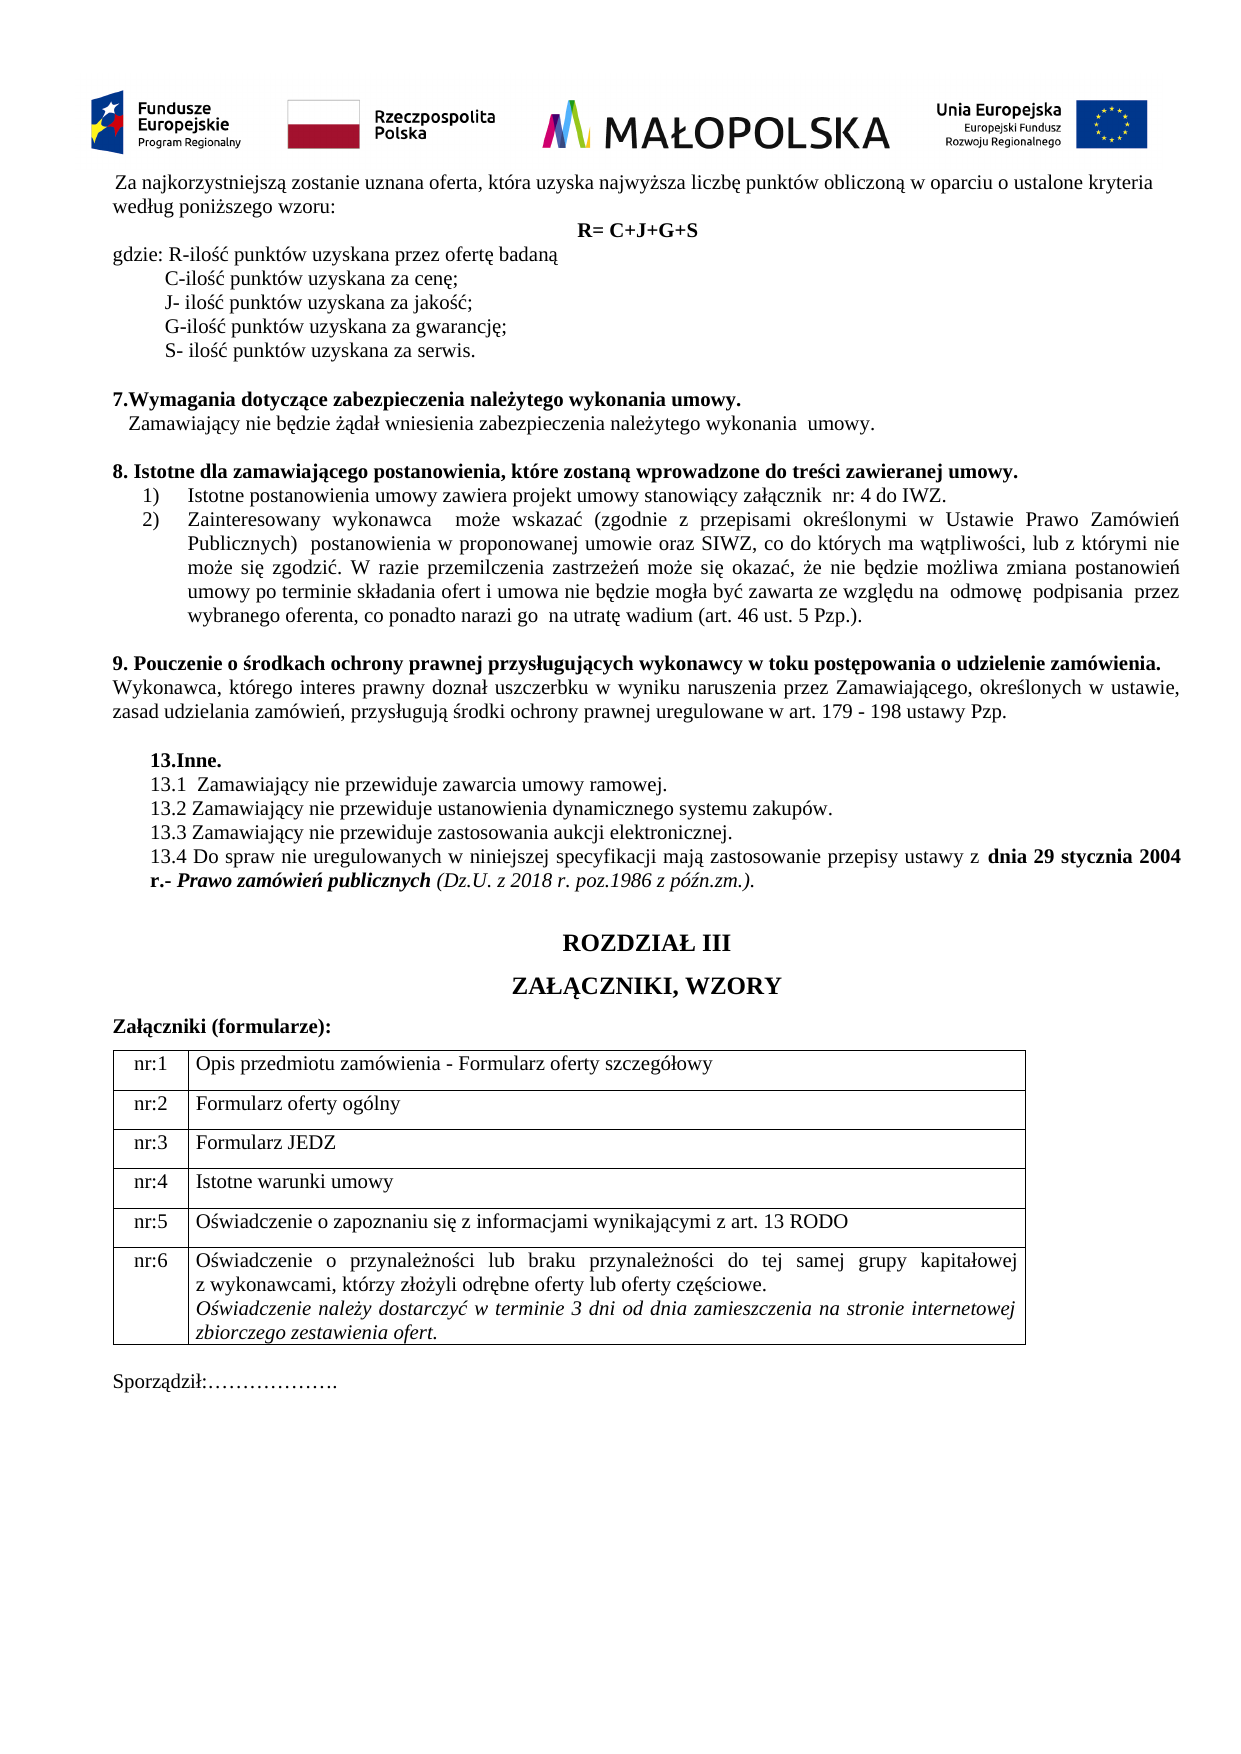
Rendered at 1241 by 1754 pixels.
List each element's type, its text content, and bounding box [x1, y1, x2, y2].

text gdzie: R-ilość punktów uzyskana przez ofertę badaną [112, 242, 1181, 266]
text J- ilość punktów uzyskana za jakość; [112, 290, 1181, 314]
text ROZDZIAŁ III [112, 928, 1181, 957]
table_cell Oświadczenie o przynależności lub braku przynależności do tej samej grupy kapitałowej z wykonawcami, którzy złożyli odrębne oferty lub oferty częściowe. Oświadczenie należy dostarczyć w terminie 3 dni od dnia zamieszczenia na stronie internetowej zbiorczego zestawienia ofert. [189, 1248, 1025, 1344]
text 9. Pouczenie o środkach ochrony prawnej przysługujących wykonawcy w toku postępowania o udzielenie zamówienia. [112, 651, 1181, 675]
list Istotne postanowienia umowy zawiera projekt umowy stanowiący załącznik nr: 4 do IWZ. [142, 483, 1181, 507]
table_header Opis przedmiotu zamówienia - Formularz oferty szczegółowy [189, 1051, 1025, 1089]
table_cell Formularz JEDZ [189, 1130, 1025, 1168]
text 8. Istotne dla zamawiającego postanowienia, które zostaną wprowadzone do treści zawieranej umowy. [112, 459, 1181, 483]
text Zamawiający nie będzie żądał wniesienia zabezpieczenia należytego wykonania umowy. [112, 411, 1181, 435]
text Wykonawca, którego interes prawny doznał uszczerbku w wyniku naruszenia przez Zamawiającego, określonych w ustawie, zasad udzielania zamówień, przysługują środki ochrony prawnej uregulowane w art. 179 - 198 ustawy Pzp. [112, 675, 1181, 723]
text 7.Wymagania dotyczące zabezpieczenia należytego wykonania umowy. [112, 387, 1181, 411]
text 13.2 Zamawiający nie przewiduje ustanowienia dynamicznego systemu zakupów. [150, 796, 1181, 820]
text Za najkorzystniejszą zostanie uznana oferta, która uzyska najwyższa liczbę punktów obliczoną w oparciu o ustalone kryteria według poniższego wzoru: [94, 170, 1181, 218]
list Zainteresowany wykonawca może wskazać (zgodnie z przepisami określonymi w Ustawie Prawo Zamówień Publicznych) postanowienia w proponowanej umowie oraz SIWZ, co do których ma wątpliwości, lub z którymi nie może się zgodzić. W razie przemilczenia zastrzeżeń może się okazać, że nie będzie możliwa zmiana postanowień umowy po terminie składania ofert i umowa nie będzie mogła być zawarta ze względu na odmowę podpisania przez wybranego oferenta, co ponadto narazi go na utratę wadium (art. 46 ust. 5 Pzp.). [142, 507, 1181, 627]
text 13.1 Zamawiający nie przewiduje zawarcia umowy ramowej. [150, 772, 1181, 796]
text C-ilość punktów uzyskana za cenę; [112, 266, 1181, 290]
subtitle R= C+J+G+S [94, 218, 1181, 242]
table_header nr:1 [114, 1051, 188, 1089]
text 13.Inne. [150, 747, 1181, 772]
table_cell nr:3 [114, 1130, 188, 1168]
table_cell Oświadczenie o zapoznaniu się z informacjami wynikającymi z art. 13 RODO [189, 1209, 1025, 1247]
text Załączniki (formularze): [112, 1014, 1181, 1038]
table_cell nr:2 [114, 1091, 188, 1129]
text G-ilość punktów uzyskana za gwarancję; [112, 314, 1181, 338]
table_cell nr:6 [114, 1248, 188, 1344]
table_cell Istotne warunki umowy [189, 1169, 1025, 1208]
table_cell Formularz oferty ogólny [189, 1091, 1025, 1129]
text Sporządził:………………. [112, 1369, 1181, 1393]
text 13.3 Zamawiający nie przewiduje zastosowania aukcji elektronicznej. [150, 820, 1181, 844]
table_cell nr:5 [114, 1209, 188, 1247]
text ZAŁĄCZNIKI, WZORY [112, 971, 1181, 1000]
table_cell nr:4 [114, 1169, 188, 1208]
picture [75, 73, 1163, 170]
text 13.4 Do spraw nie uregulowanych w niniejszej specyfikacji mają zastosowanie przepisy ustawy z dnia 29 stycznia 2004 r.- Prawo zamówień publicznych (Dz.U. z 2018 r. poz.1986 z późn.zm.). [150, 844, 1181, 892]
text S- ilość punktów uzyskana za serwis. [112, 338, 1181, 362]
